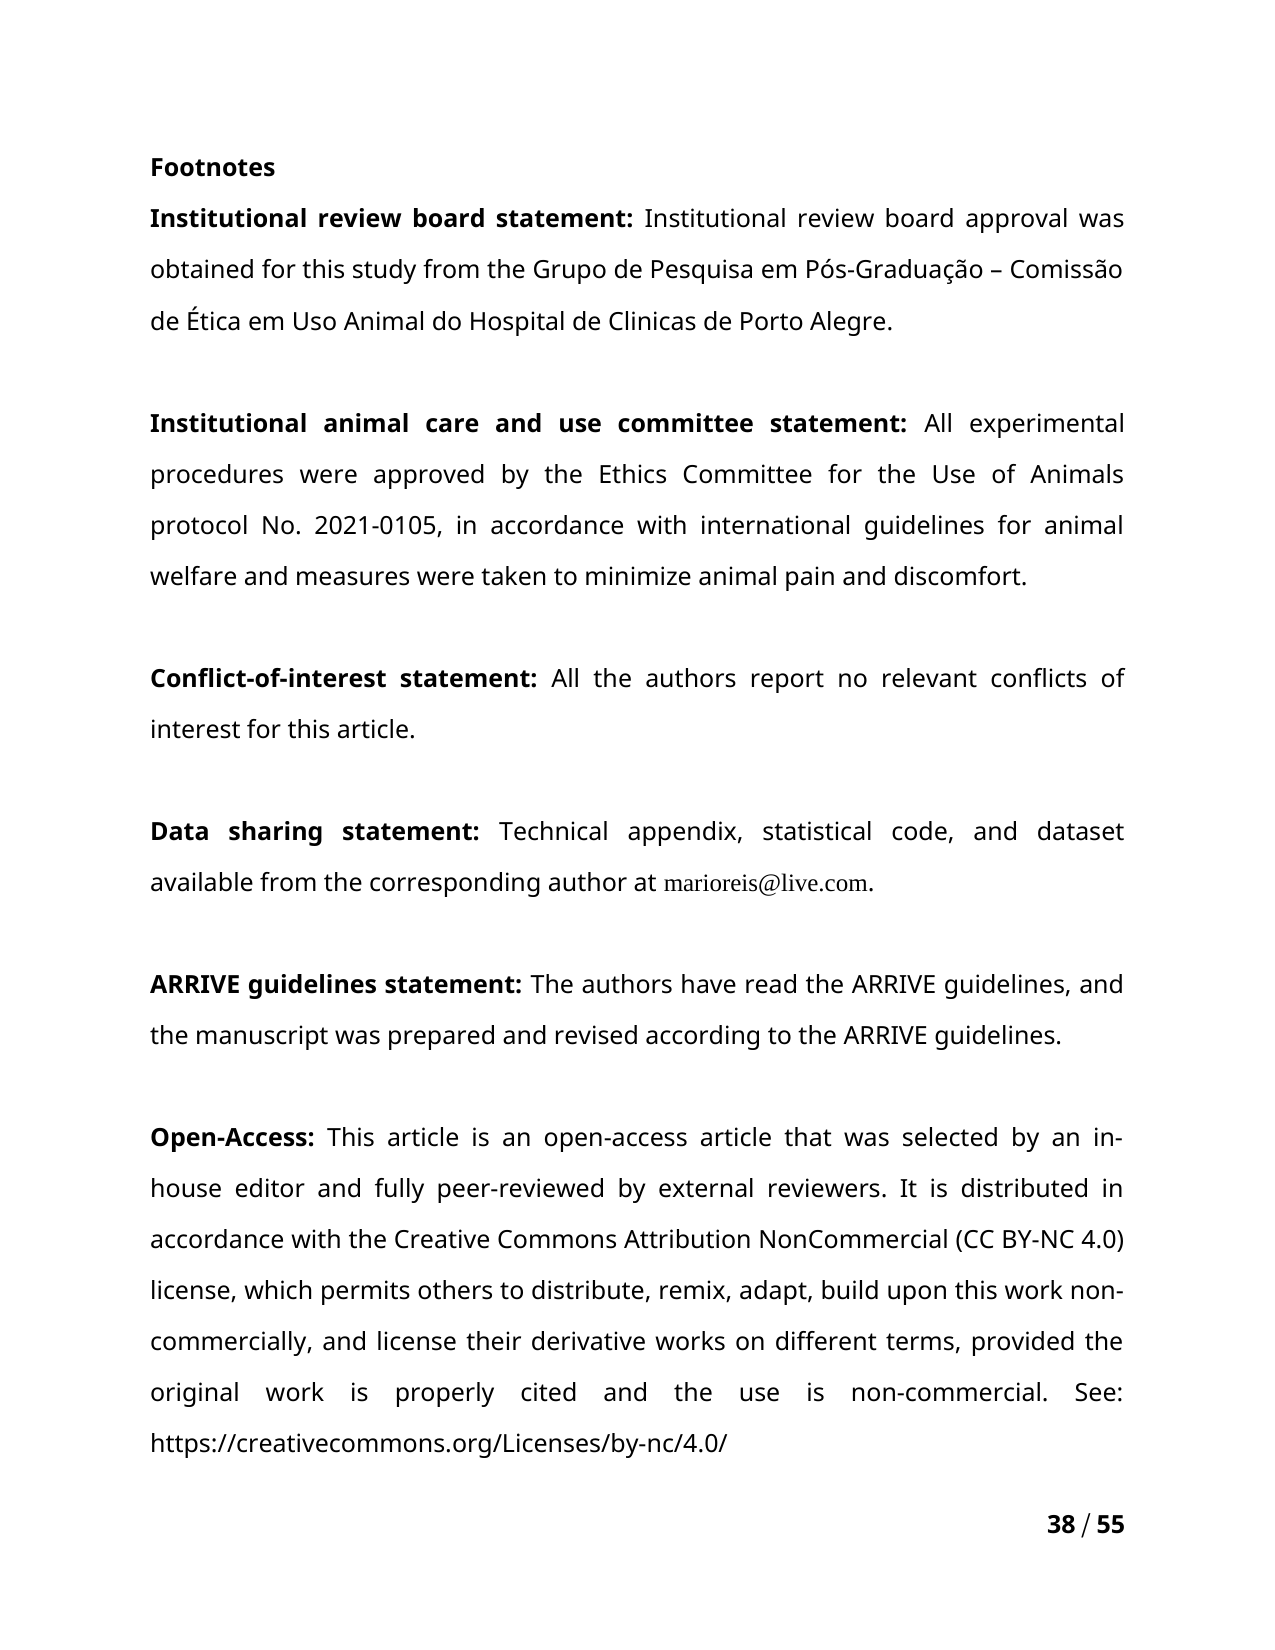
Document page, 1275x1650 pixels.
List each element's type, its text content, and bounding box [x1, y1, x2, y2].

text Institutional review board statement: Institutional review board approval was obtained for this study from the Grupo de Pesquisa em Pós-Graduação – Comissão de Ética em Uso Animal do Hospital de Clinicas de Porto Alegre. [150, 201, 1125, 337]
text Data sharing statement: Technical appendix, statistical code, and dataset available from the corresponding author at marioreis@live.com. [150, 813, 1125, 899]
text ARRIVE guidelines statement: The authors have read the ARRIVE guidelines, and the manuscript was prepared and revised according to the ARRIVE guidelines. [150, 967, 1125, 1052]
text Institutional animal care and use committee statement: All experimental procedures were approved by the Ethics Committee for the Use of Animals protocol No. 2021-0105, in accordance with international guidelines for animal welfare and measures were taken to minimize animal pain and discomfort. [150, 405, 1125, 592]
text Open-Access: This article is an open-access article that was selected by an in-house editor and fully peer-reviewed by external reviewers. It is distributed in accordance with the Creative Commons Attribution NonCommercial (CC BY-NC 4.0) license, which permits others to distribute, remix, adapt, build upon this work non-commercially, and license their derivative works on different terms, provided the original work is properly cited and the use is non-commercial. See: https://creativecommons.org/Licenses/by-nc/4.0/ [150, 1120, 1125, 1460]
text Footnotes [150, 150, 1125, 184]
text Conflict-of-interest statement: All the authors report no relevant conflicts of interest for this article. [150, 660, 1125, 746]
